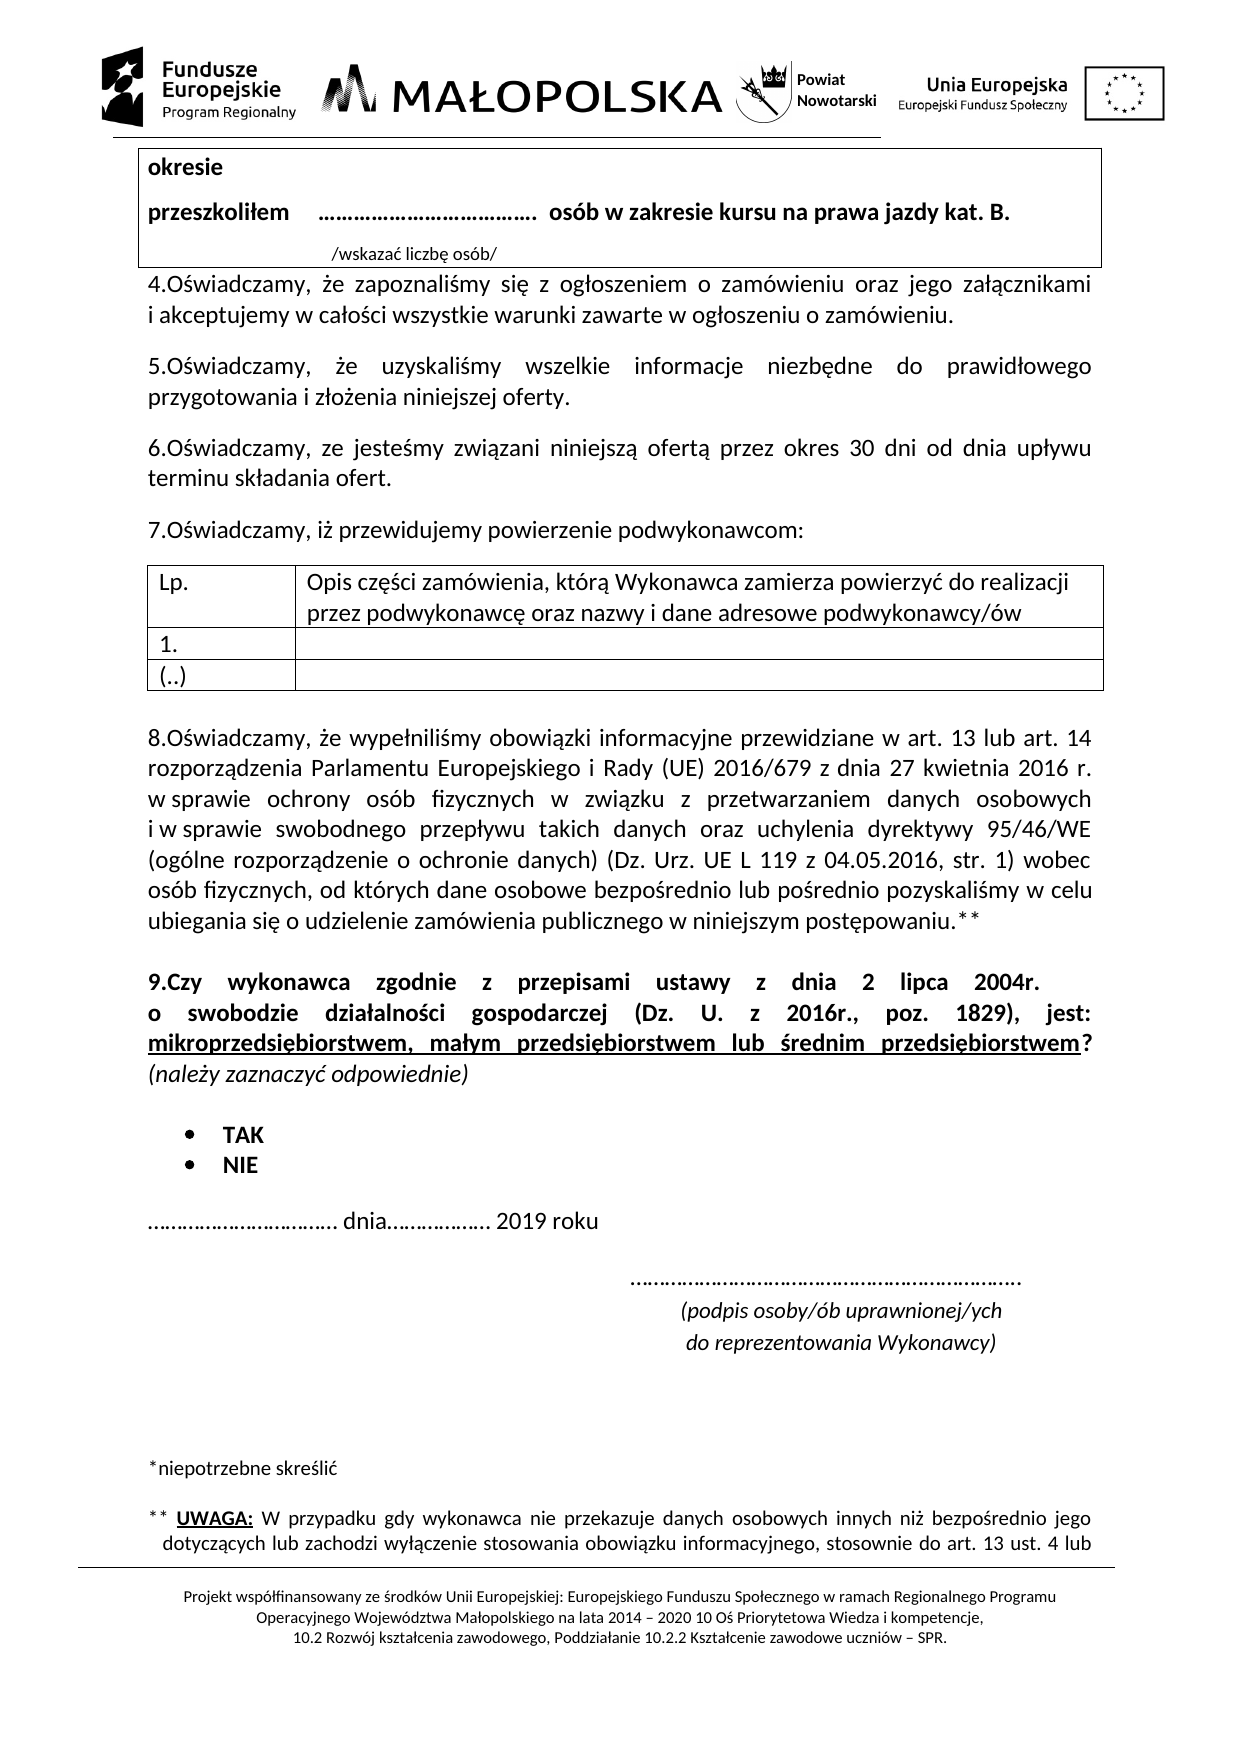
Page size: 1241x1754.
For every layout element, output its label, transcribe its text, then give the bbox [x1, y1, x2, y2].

text 4.Oświadczamy, że zapoznaliśmy się z ogłoszeniem o zamówieniu oraz jego załącznikami i akceptujemy w całości wszystkie warunki zawarte w ogłoszeniu o zamówieniu. [148, 268, 1093, 329]
text 7.Oświadczamy, iż przewidujemy powierzenie podwykonawcom: [148, 514, 1093, 544]
text *niepotrzebne skreślić [148, 1455, 1093, 1480]
table_cell [296, 660, 1103, 690]
text 9.Czy wykonawca zgodnie z przepisami ustawy z dnia 2 lipca 2004r. o swobodzie działalności gospodarczej (Dz. U. z 2016r., poz. 1829), jest: mikroprzedsiębiorstwem, małym przedsiębiorstwem lub średnim przedsiębiorstwem? (należy zaznaczyć odpowiednie) [148, 966, 1093, 1088]
text …………………………… dnia……………… 2019 roku [148, 1205, 1093, 1236]
text ………………………………………………………….. [148, 1261, 1093, 1291]
text 8.Oświadczamy, że wypełniliśmy obowiązki informacyjne przewidziane w art. 13 lub art. 14 rozporządzenia Parlamentu Europejskiego i Rady (UE) 2016/679 z dnia 27 kwietnia 2016 r. w sprawie ochrony osób fizycznych w związku z przetwarzaniem danych osobowych i w sprawie swobodnego przepływu takich danych oraz uchylenia dyrektywy 95/46/WE (ogólne rozporządzenie o ochronie danych) (Dz. Urz. UE L 119 z 04.05.2016, str. 1) wobec osób fizycznych, od których dane osobowe bezpośrednio lub pośrednio pozyskaliśmy w celu ubiegania się o udzielenie zamówienia publicznego w niniejszym postępowaniu.** [148, 722, 1093, 936]
picture [81, 26, 729, 147]
table_header Opis części zamówienia, którą Wykonawca zamierza powierzyć do realizacji przez podwykonawcę oraz nazwy i dane adresowe podwykonawcy/ów [296, 566, 1103, 627]
text przeszkoliłem ………………………………. osób w zakresie kursu na prawa jazdy kat. B. [139, 193, 1101, 227]
list NIE [185, 1149, 1093, 1180]
text W okresie ostatnich 3 lat a jeżeli okres prowadzenia działalności jest krótszy, w tym okresie [139, 149, 1101, 181]
table_cell 1. [148, 628, 295, 659]
text (podpis osoby/ób uprawnionej/ych do reprezentowania Wykonawcy) [590, 1296, 1093, 1356]
list TAK [185, 1119, 1093, 1149]
table_cell (..) [148, 660, 295, 690]
text 6.Oświadczamy, ze jesteśmy związani niniejszą ofertą przez okres 30 dni od dnia upływu terminu składania ofert. [148, 432, 1093, 493]
table_header Lp. [148, 566, 295, 627]
text 5.Oświadczamy, że uzyskaliśmy wszelkie informacje niezbędne do prawidłowego przygotowania i złożenia niniejszej oferty. [148, 350, 1093, 411]
text /wskazać liczbę osób/ [139, 239, 1101, 267]
picture [881, 48, 1182, 138]
table_cell [296, 628, 1103, 659]
